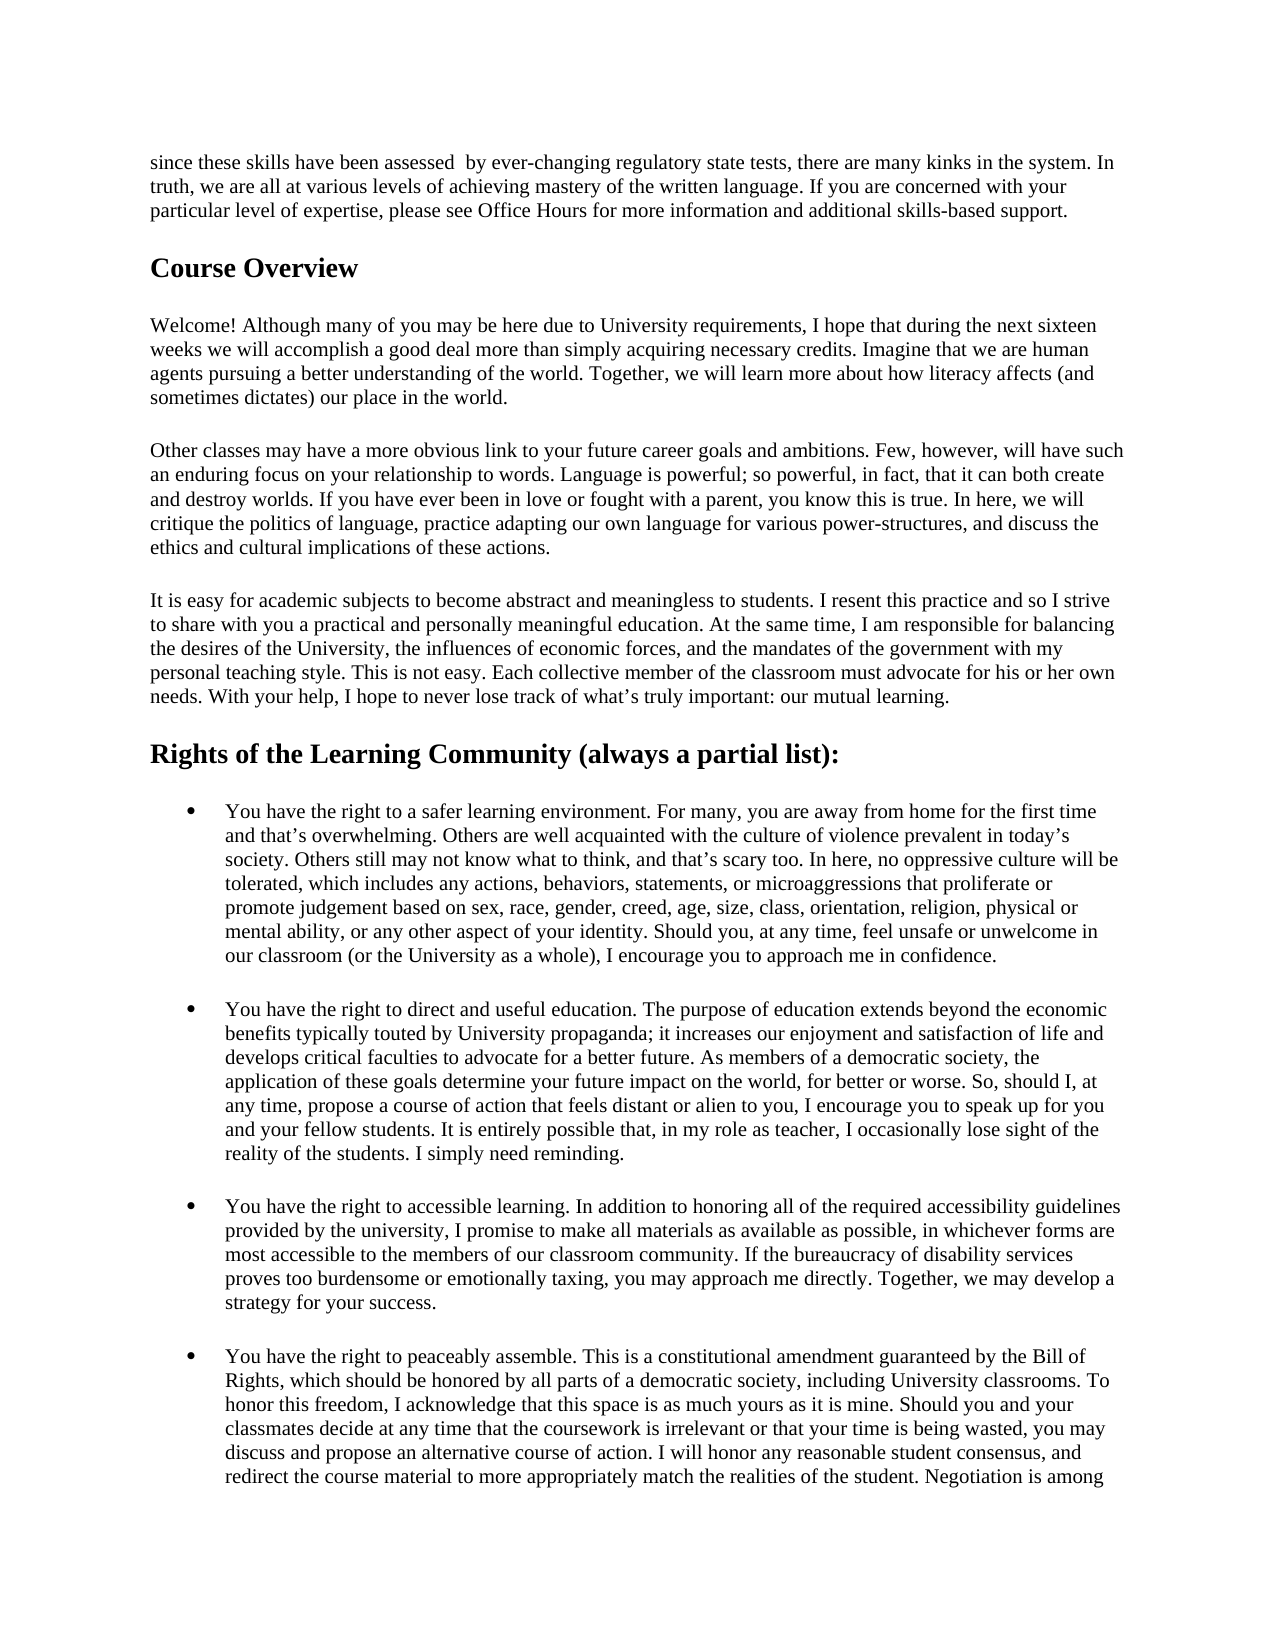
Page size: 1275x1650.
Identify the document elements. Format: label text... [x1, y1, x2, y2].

list You have the right to direct and useful education. The purpose of education extends beyond the economic benefits typically touted by University propaganda; it increases our enjoyment and satisfaction of life and develops critical faculties to advocate for a better future. As members of a democratic society, the application of these goals determine your future impact on the world, for better or worse. So, should I, at any time, propose a course of action that feels distant or alien to you, I encourage you to speak up for you and your fellow students. It is entirely possible that, in my role as teacher, I occasionally lose sight of the reality of the students. I simply need reminding. [187, 996, 1125, 1165]
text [150, 150, 1125, 222]
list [187, 1343, 1125, 1488]
list You have the right to accessible learning. In addition to honoring all of the required accessibility guidelines provided by the university, I promise to make all materials as available as possible, in whichever forms are most accessible to the members of our classroom community. If the bureaucracy of disability services proves too burdensome or emotionally taxing, you may approach me directly. Together, we may develop a strategy for your success. [187, 1194, 1125, 1314]
text It is easy for academic subjects to become abstract and meaningless to students. I resent this practice and so I strive to share with you a practical and personally meaningful education. At the same time, I am responsible for balancing the desires of the University, the influences of economic forces, and the mandates of the government with my personal teaching style. This is not easy. Each collective member of the classroom must advocate for his or her own needs. With your help, I hope to never lose track of what’s truly important: our mutual learning. [150, 588, 1125, 708]
text Rights of the Learning Community (always a partial list): [150, 737, 1125, 770]
text Welcome! Although many of you may be here due to University requirements, I hope that during the next sixteen weeks we will accomplish a good deal more than simply acquiring necessary credits. Imagine that we are human agents pursuing a better understanding of the world. Together, we will learn more about how literacy affects (and sometimes dictates) our place in the world. [150, 313, 1125, 409]
text Course Overview [150, 251, 1125, 284]
list You have the right to a safer learning environment. For many, you are away from home for the first time and that’s overwhelming. Others are well acquainted with the culture of violence prevalent in today’s society. Others still may not know what to think, and that’s scary too. In here, no oppressive culture will be tolerated, which includes any actions, behaviors, statements, or microaggressions that proliferate or promote judgement based on sex, race, gender, creed, age, size, class, orientation, religion, physical or mental ability, or any other aspect of your identity. Should you, at any time, feel unsafe or unwelcome in our classroom (or the University as a whole), I encourage you to approach me in confidence. [187, 799, 1125, 967]
text Other classes may have a more obvious link to your future career goals and ambitions. Few, however, will have such an enduring focus on your relationship to words. Language is powerful; so powerful, in fact, that it can both create and destroy worlds. If you have ever been in love or fought with a parent, you know this is true. In here, we will critique the politics of language, practice adapting our own language for various power-structures, and discuss the ethics and cultural implications of these actions. [150, 438, 1125, 559]
